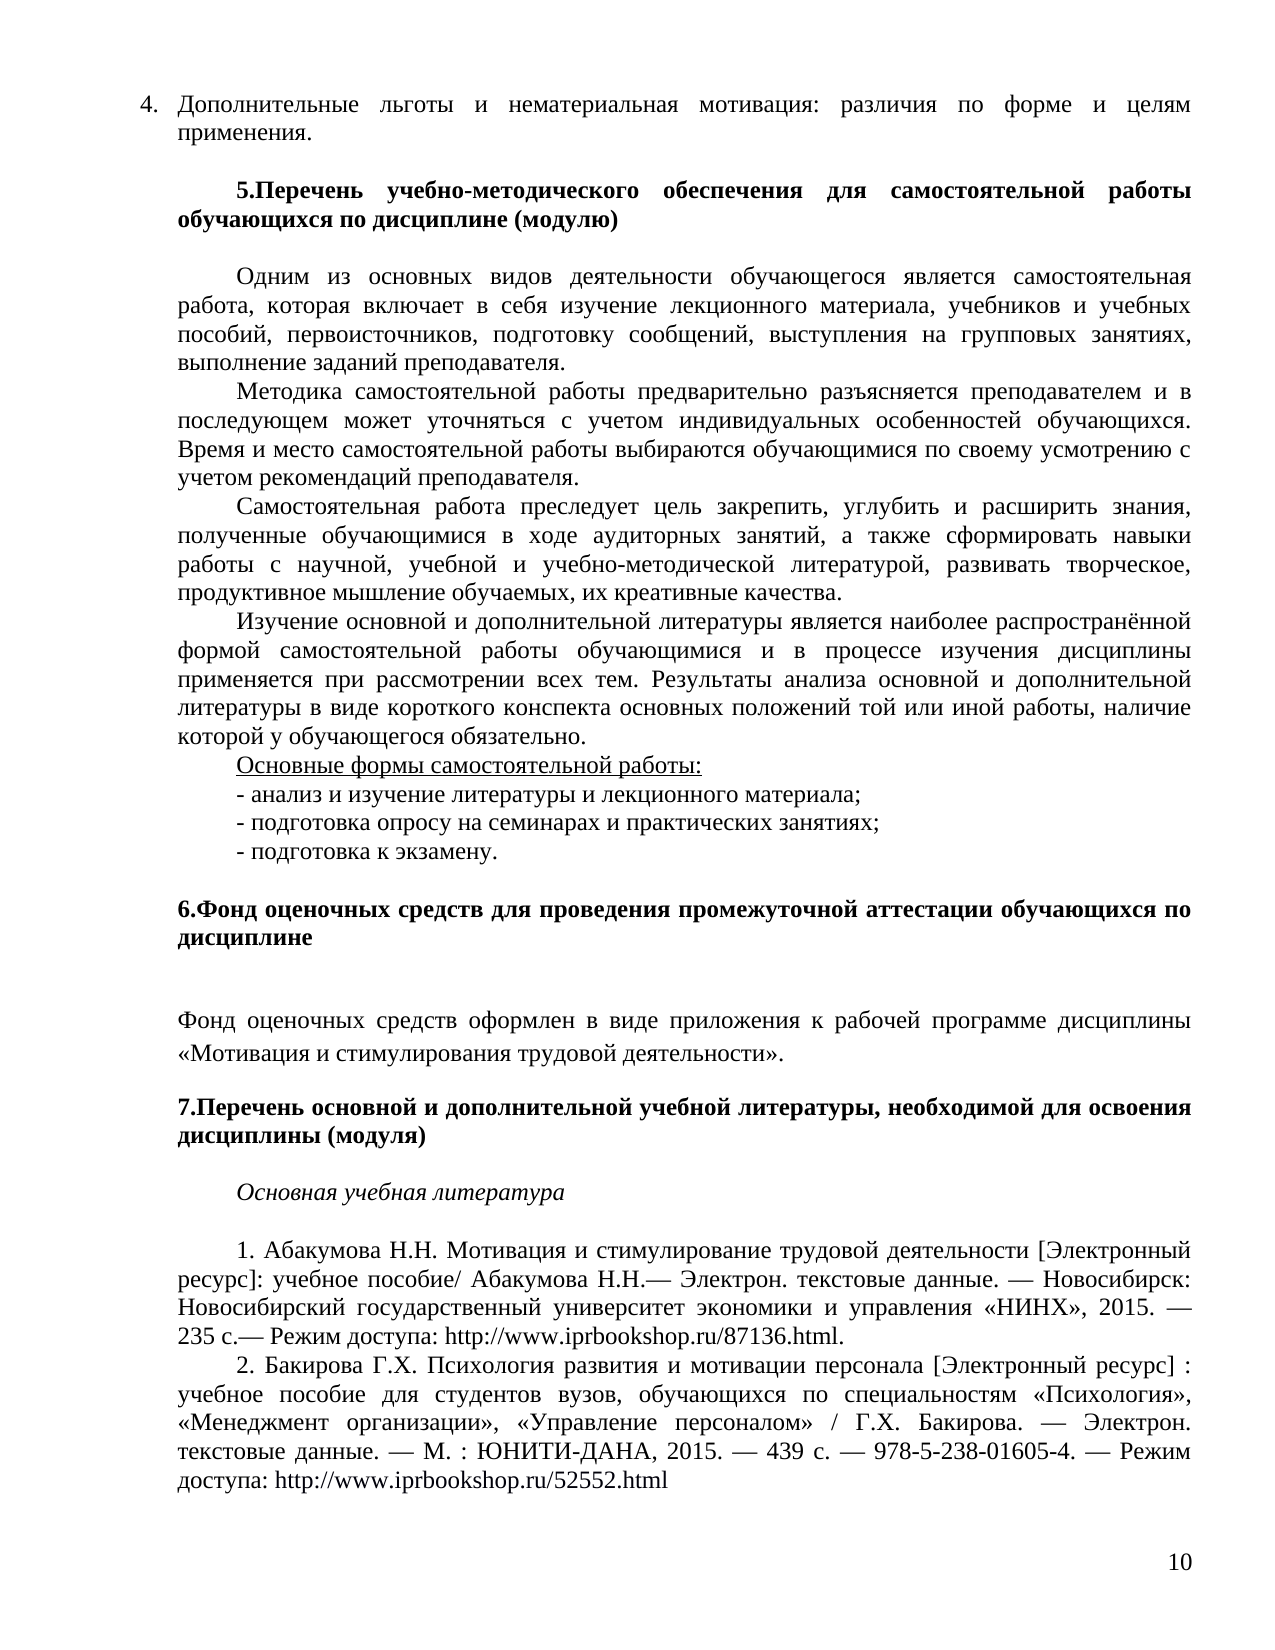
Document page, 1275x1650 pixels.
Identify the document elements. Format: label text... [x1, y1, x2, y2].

text Одним из основных видов деятельности обучающегося является самостоятельная работа, которая включает в себя изучение лекционного материала, учебников и учебных пособий, первоисточников, подготовку сообщений, выступления на групповых занятиях, выполнение заданий преподавателя. [177, 261, 1192, 376]
text - анализ и изучение литературы и лекционного материала; [177, 779, 1192, 807]
text Основные формы самостоятельной работы: [177, 750, 1192, 779]
text - подготовка опросу на семинарах и практических занятиях; [177, 807, 1192, 836]
text 2. Бакирова Г.Х. Психология развития и мотивации персонала [Электронный ресурс] : учебное пособие для студентов вузов, обучающихся по специальностям «Психология», «Менеджмент организации», «Управление персоналом» / Г.Х. Бакирова. — Электрон. текстовые данные. — М. : ЮНИТИ-ДАНА, 2015. — 439 c. — 978-5-238-01605-4. — Режим доступа: http://www.iprbookshop.ru/52552.html [177, 1350, 1192, 1494]
text Изучение основной и дополнительной литературы является наиболее распространённой формой самостоятельной работы обучающимися и в процессе изучения дисциплины применяется при рассмотрении всех тем. Результаты анализа основной и дополнительной литературы в виде короткого конспекта основных положений той или иной работы, наличие которой у обучающегося обязательно. [177, 606, 1192, 750]
text 1. Абакумова Н.Н. Мотивация и стимулирование трудовой деятельности [Электронный ресурс]: учебное пособие/ Абакумова Н.Н.— Электрон. текстовые данные. — Новосибирск: Новосибирский государственный университет экономики и управления «НИНХ», 2015. — 235 c.— Режим доступа: http://www.iprbookshop.ru/87136.html. [177, 1235, 1192, 1350]
text 6.Фонд оценочных средств для проведения промежуточной аттестации обучающихся по дисциплине [177, 894, 1192, 951]
text Основная учебная литература [177, 1177, 1192, 1206]
text - подготовка к экзамену. [177, 836, 1192, 865]
text Фонд оценочных средств оформлен в виде приложения к рабочей программе дисциплины «Мотивация и стимулирования трудовой деятельности». [177, 1005, 1192, 1067]
text Методика самостоятельной работы предварительно разъясняется преподавателем и в последующем может уточняться с учетом индивидуальных особенностей обучающихся. Время и место самостоятельной работы выбираются обучающимися по своему усмотрению с учетом рекомендаций преподавателя. [177, 376, 1192, 491]
text 5.Перечень учебно-методического обеспечения для самостоятельной работы обучающихся по дисциплине (модулю) [177, 175, 1192, 232]
list Дополнительные льготы и нематериальная мотивация: различия по форме и целям применения. [140, 89, 1192, 146]
text Самостоятельная работа преследует цель закрепить, углубить и расширить знания, полученные обучающимися в ходе аудиторных занятий, а также сформировать навыки работы с научной, учебной и учебно-методической литературой, развивать творческое, продуктивное мышление обучаемых, их креативные качества. [177, 491, 1192, 606]
text 7.Перечень основной и дополнительной учебной литературы, необходимой для освоения дисциплины (модуля) [177, 1092, 1192, 1149]
